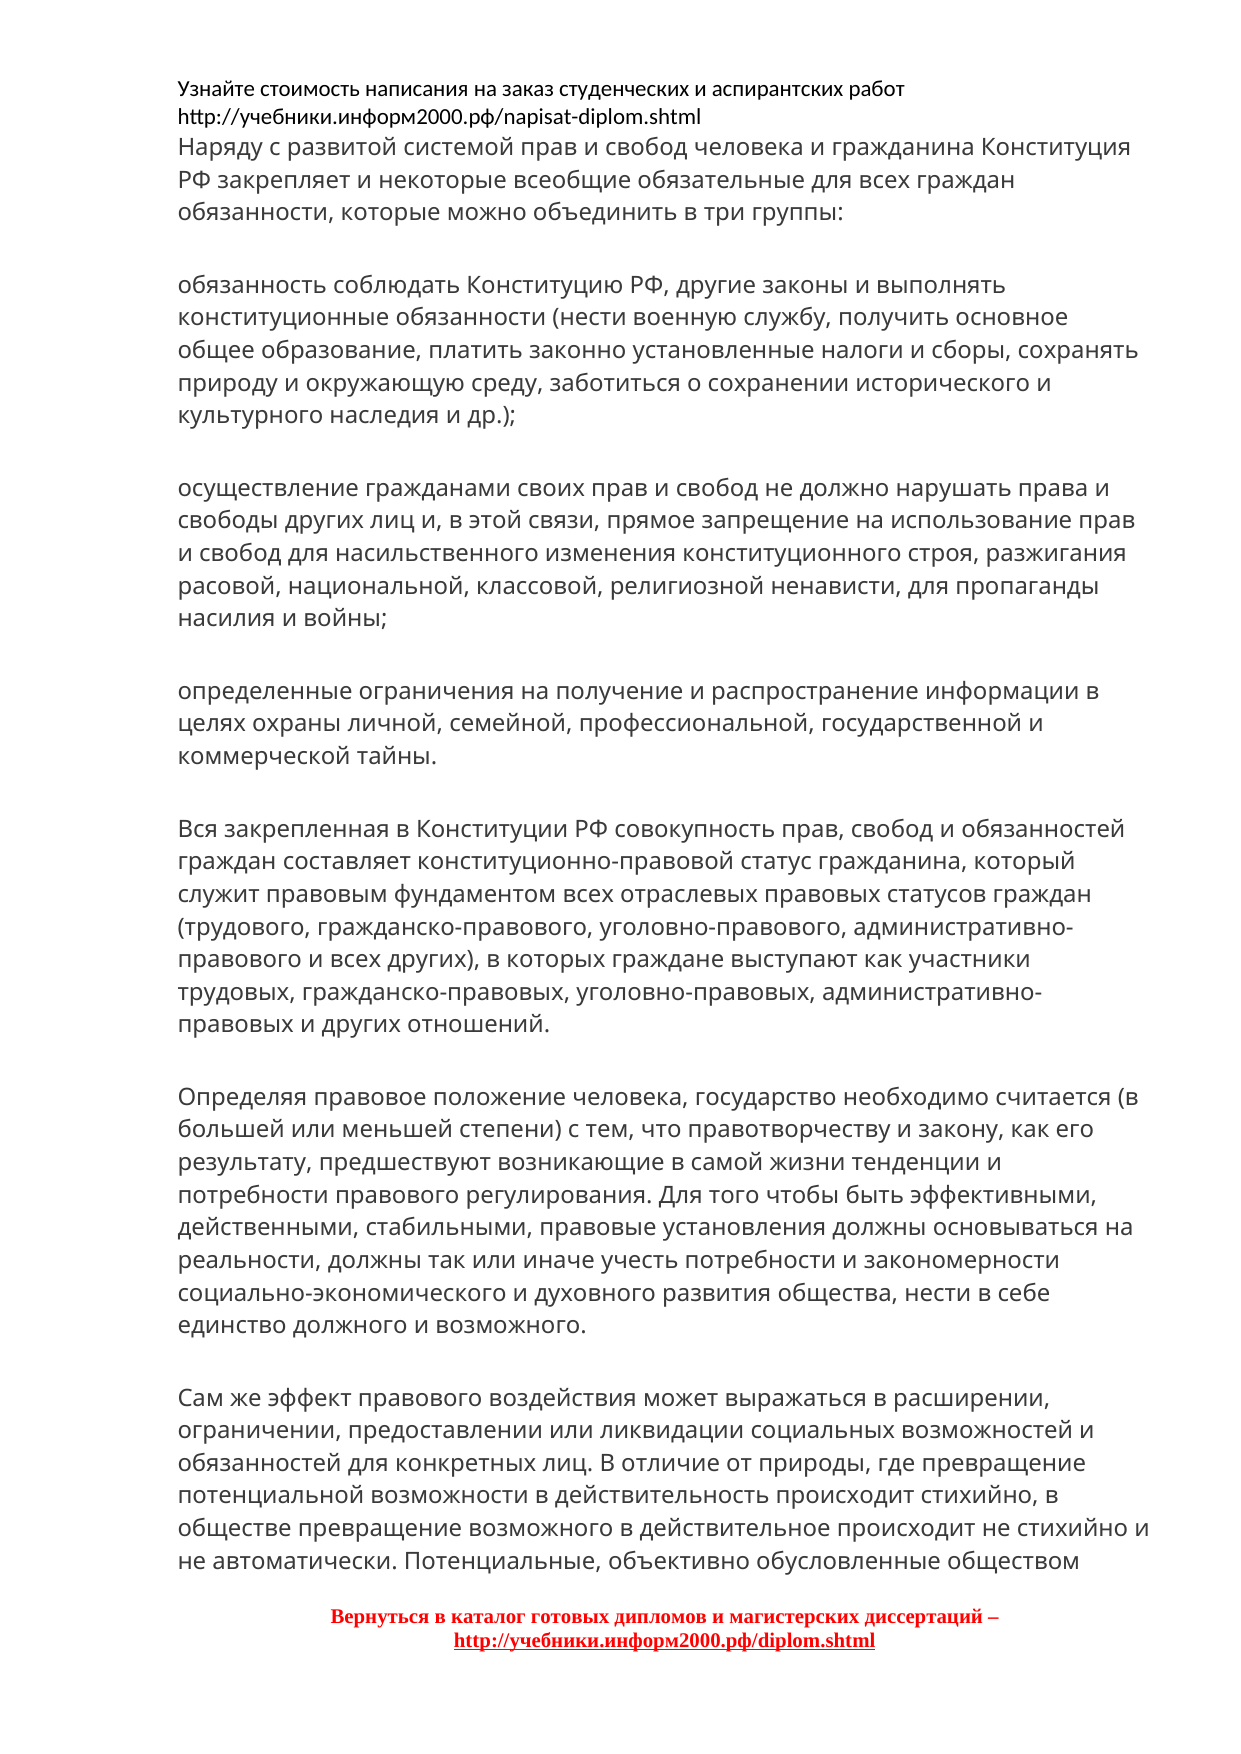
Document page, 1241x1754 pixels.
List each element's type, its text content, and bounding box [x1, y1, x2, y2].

text осуществление гражданами своих прав и свобод не должно нарушать права и свободы других лиц и, в этой связи, прямое запрещение на использование прав и свобод для насильственного изменения конституционного строя, разжигания расовой, национальной, классовой, религиозной ненависти, для пропаганды насилия и войны; [177, 471, 1152, 634]
text определенные ограничения на получение и распространение информации в целях охраны личной, семейной, профессиональной, государственной и коммерческой тайны. [177, 674, 1152, 771]
text Наряду с развитой системой прав и свобод человека и гражданина Конституция РФ закрепляет и некоторые всеобщие обязательные для всех граждан обязанности, которые можно объединить в три группы: [177, 130, 1152, 228]
text Вся закрепленная в Конституции РФ совокупность прав, свобод и обязанностей граждан составляет конституционно-правовой статус гражданина, который служит правовым фундаментом всех отраслевых правовых статусов граждан (трудового, гражданско-правового, уголовно-правового, административно-правового и всех других), в которых граждане выступают как участники трудовых, гражданско-правовых, уголовно-правовых, административно-правовых и других отношений. [177, 811, 1152, 1040]
text Определяя правовое положение человека, государство необходимо считается (в большей или меньшей степени) с тем, что правотворчеству и закону, как его результату, предшествуют возникающие в самой жизни тенденции и потребности правового регулирования. Для того чтобы быть эффективными, действенными, стабильными, правовые установления должны основываться на реальности, должны так или иначе учесть потребности и закономерности социально-экономического и духовного развития общества, нести в себе единство должного и возможного. [177, 1080, 1152, 1341]
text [177, 1381, 1152, 1576]
text обязанность соблюдать Конституцию РФ, другие законы и выполнять конституционные обязанности (нести военную службу, получить основное общее образование, платить законно установленные налоги и сборы, сохранять природу и окружающую среду, заботиться о сохранении исторического и культурного наследия и др.); [177, 268, 1152, 431]
